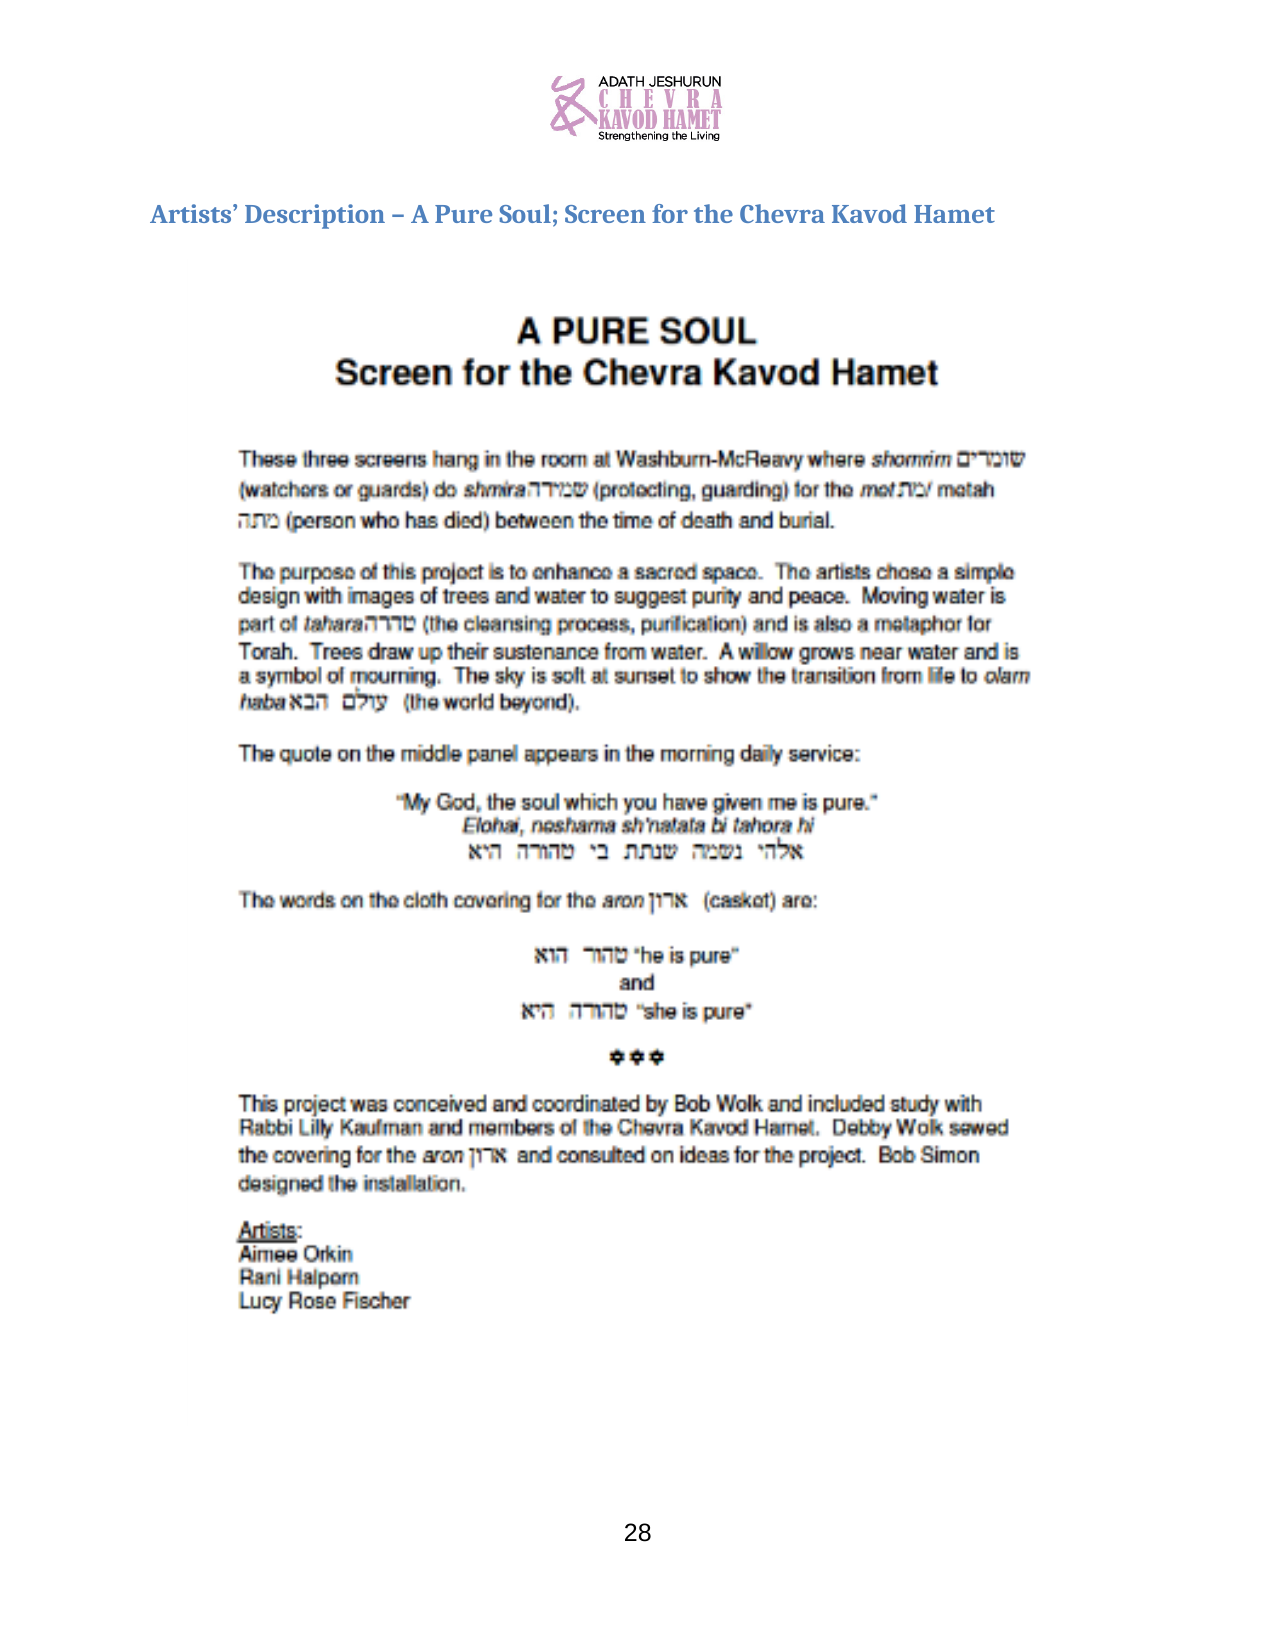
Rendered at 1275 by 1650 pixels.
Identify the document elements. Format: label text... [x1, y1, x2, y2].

picture [550, 75, 725, 142]
subtitle Artists’ Description – A Pure Soul; Screen for the Chevra Kavod Hamet [150, 199, 1125, 231]
